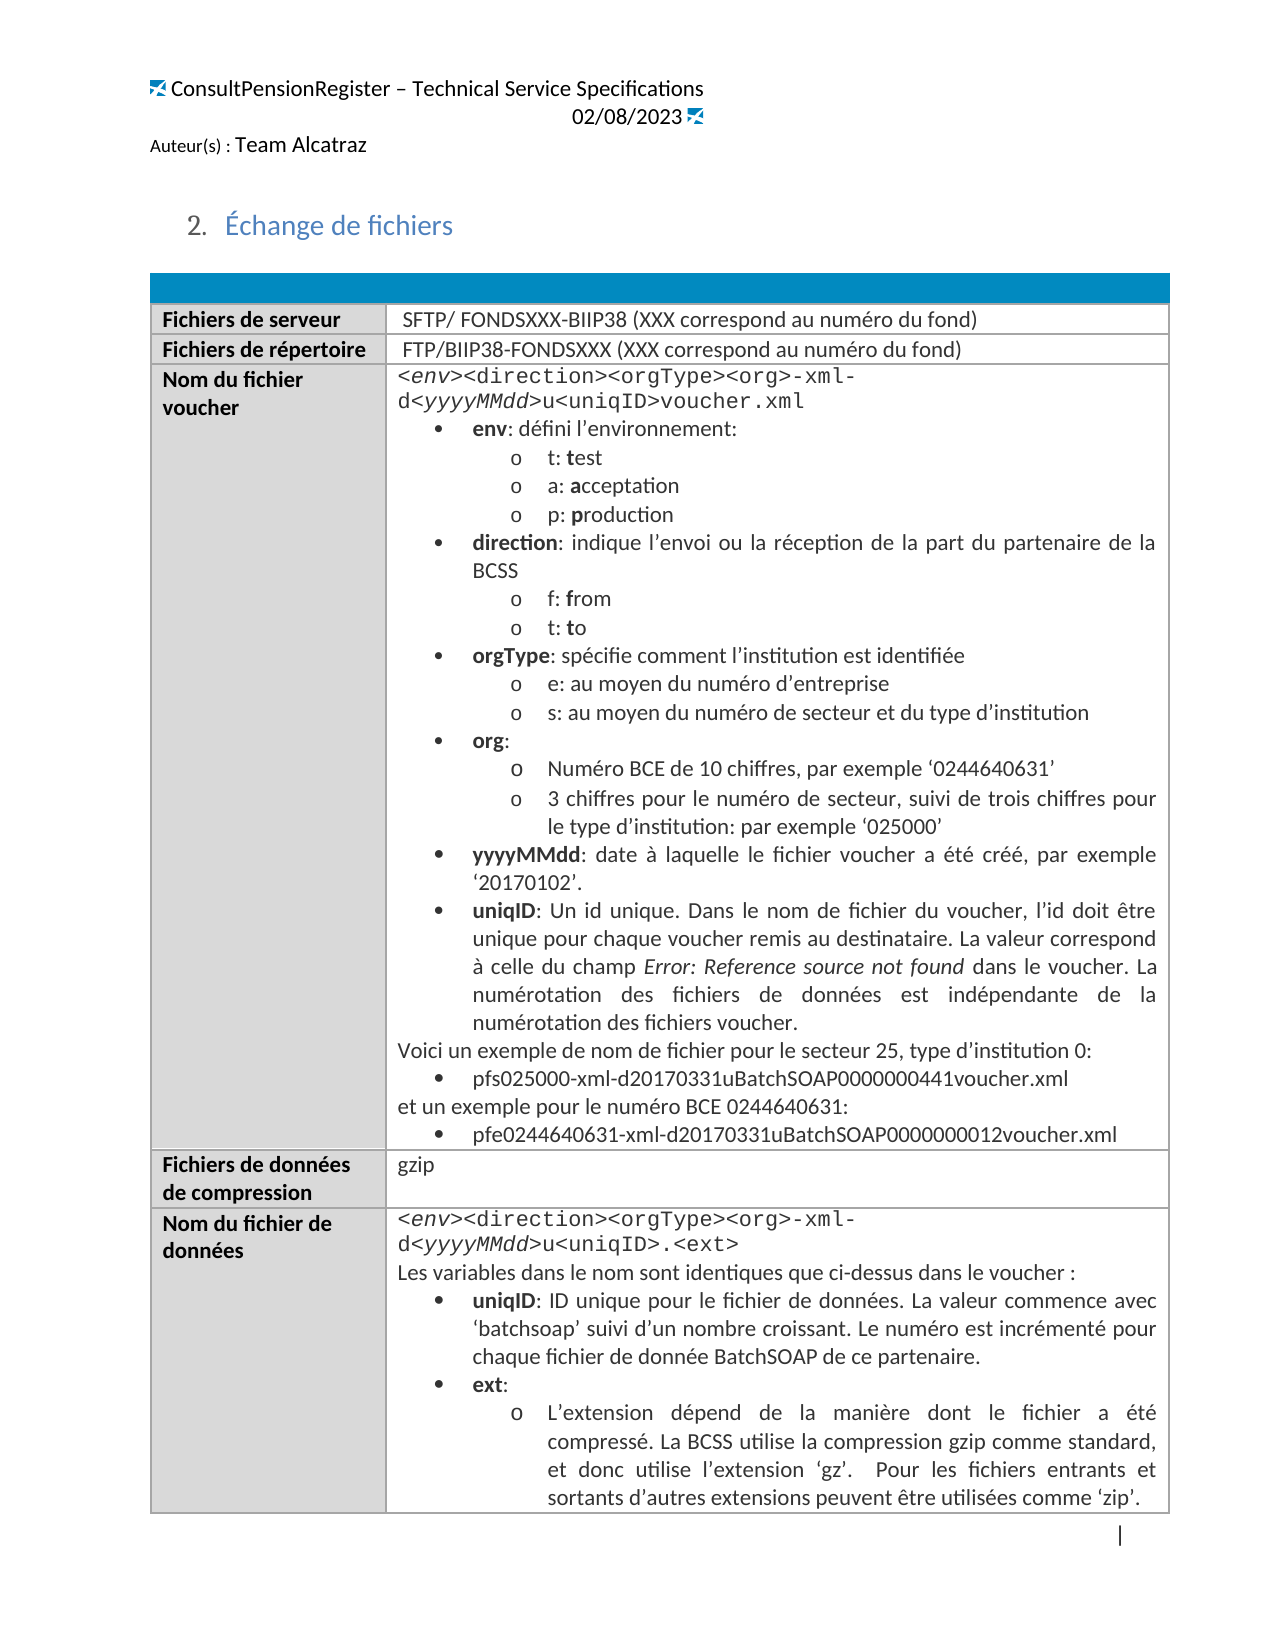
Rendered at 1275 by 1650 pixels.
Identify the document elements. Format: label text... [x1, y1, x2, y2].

table_cell gzip [387, 1151, 1168, 1207]
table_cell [152, 1209, 385, 1512]
table_cell SFTP/ FONDSXXX-BIIP38 (XXX correspond au numéro du fond) [387, 305, 1168, 333]
subtitle Échange de fichiers [187, 207, 1125, 242]
table_header [152, 275, 385, 303]
table_cell Fichiers de répertoire [152, 335, 385, 363]
table_cell Fichiers de données de compression [152, 1151, 385, 1207]
picture [150, 85, 166, 96]
table_cell FTP/BIIP38-FONDSXXX (XXX correspond au numéro du fond) [387, 335, 1168, 363]
table_header [387, 275, 1168, 303]
table_cell Fichiers de serveur [152, 305, 385, 333]
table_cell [387, 1209, 1168, 1512]
table_cell <env><direction><orgType><org>-xml-d<yyyyMMdd>u<uniqID>voucher.xml env: défini l’environnement: t: test a: acceptation p: production direction: indique l’envoi ou la réception de la part du partenaire de la BCSS f: from t: to orgType: spécifie comment l’institution est identifiée e: au moyen du numéro d’entreprise s: au moyen du numéro de secteur et du type d’institution org: Numéro BCE de 10 chiffres, par exemple ‘0244640631’ 3 chiffres pour le numéro de secteur, suivi de trois chiffres pour le type d’institution: par exemple ‘025000’ yyyyMMdd: date à laquelle le fichier voucher a été créé, par exemple ‘20170102’. uniqID: Un id unique. Dans le nom de fichier du voucher, l’id doit être unique pour chaque voucher remis au destinataire. La valeur correspond à celle du champ uniqueIdentifer dans le voucher. La numérotation des fichiers de données est indépendante de la numérotation des fichiers voucher. Voici un exemple de nom de fichier pour le secteur 25, type d’institution 0: pfs025000-xml-d20170331uBatchSOAP0000000441voucher.xml et un exemple pour le numéro BCE 0244640631: pfe0244640631-xml-d20170331uBatchSOAP0000000012voucher.xml [387, 365, 1168, 1148]
picture [687, 111, 704, 124]
table_cell Nom du fichier voucher [152, 365, 385, 1148]
